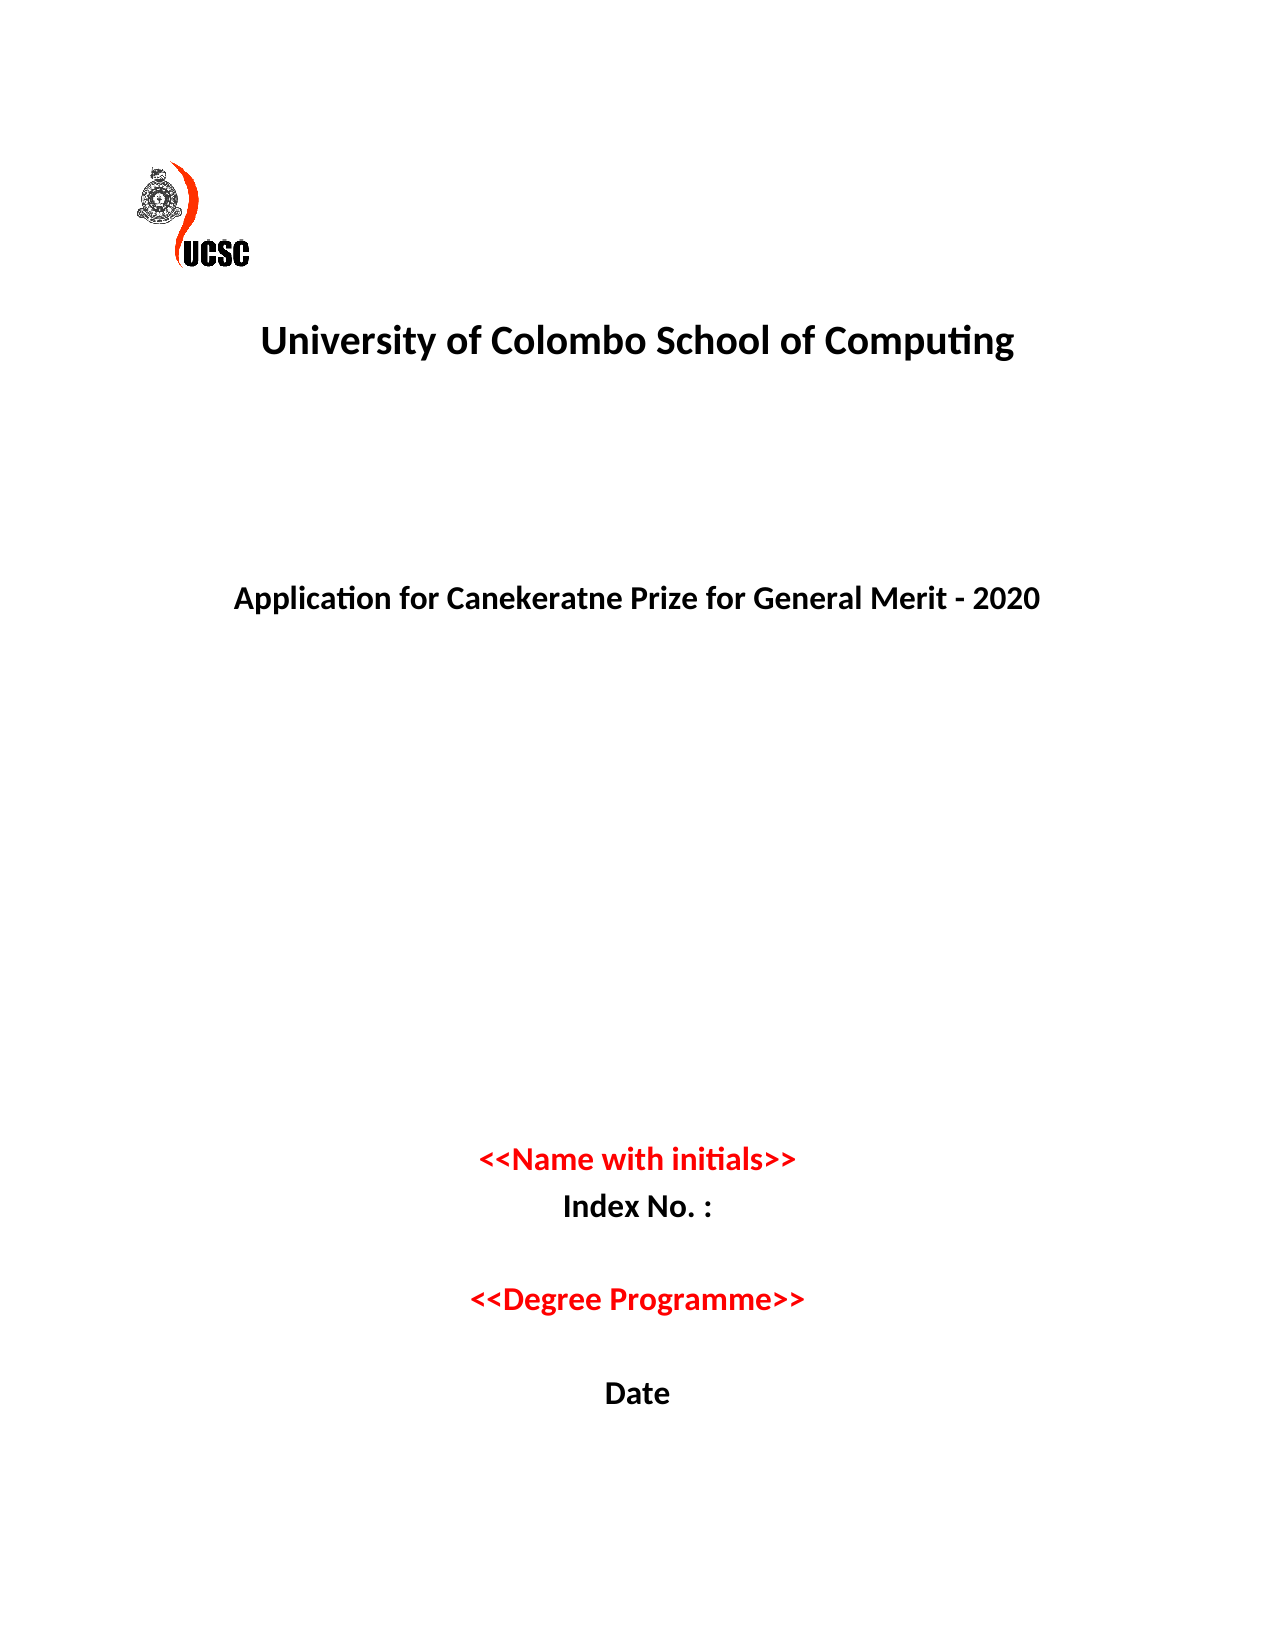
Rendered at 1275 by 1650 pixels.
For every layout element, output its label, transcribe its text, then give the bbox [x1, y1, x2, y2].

text <<Degree Programme>> [118, 1278, 1157, 1319]
picture [136, 151, 254, 271]
text University of Colombo School of Computing [118, 314, 1157, 364]
text Date [118, 1372, 1157, 1413]
text Application for Canekeratne Prize for General Merit - 2020 [118, 577, 1157, 618]
text <<Name with initials>> [118, 1138, 1157, 1179]
text Index No. : [118, 1185, 1157, 1226]
